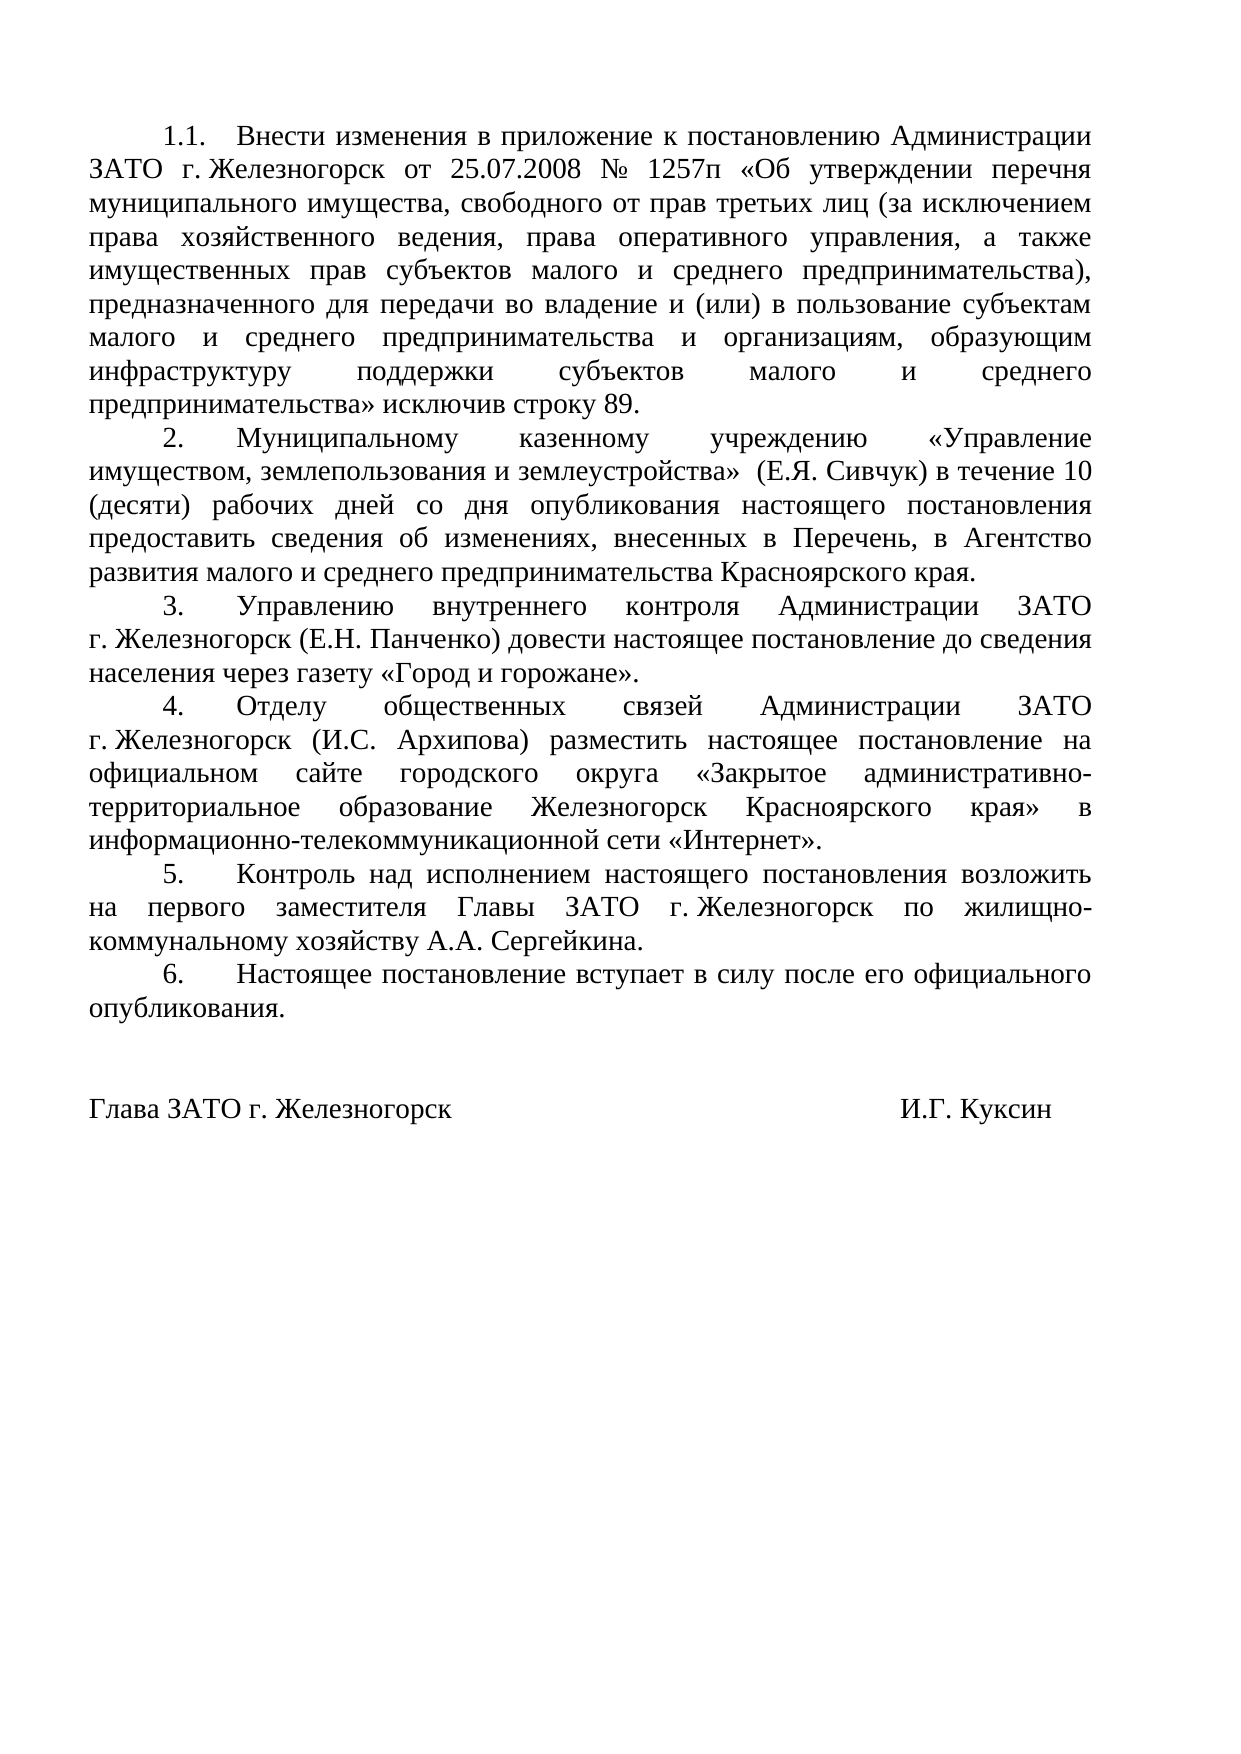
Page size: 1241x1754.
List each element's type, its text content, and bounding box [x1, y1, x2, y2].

list Управлению внутреннего контроля Администрации ЗАТО г. Железногорск (Е.Н. Панченко) довести настоящее постановление до сведения населения через газету «Город и горожане». [88, 588, 1092, 688]
list Отделу общественных связей Администрации ЗАТО г. Железногорск (И.С. Архипова) разместить настоящее постановление на официальном сайте городского округа «Закрытое административно-территориальное образование Железногорск Красноярского края» в информационно-телекоммуникационной сети «Интернет». [88, 688, 1092, 856]
list Контроль над исполнением настоящего постановления возложить на первого заместителя Главы ЗАТО г. Железногорск по жилищно-коммунальному хозяйству А.А. Сергейкина. [88, 856, 1092, 957]
list Внести изменения в приложение к постановлению Администрации ЗАТО г. Железногорск от 25.07.2008 № 1257п «Об утверждении перечня муниципального имущества, свободного от прав третьих лиц (за исключением права хозяйственного ведения, права оперативного управления, а также имущественных прав субъектов малого и среднего предпринимательства), предназначенного для передачи во владение и (или) в пользование субъектам малого и среднего предпринимательства и организациям, образующим инфраструктуру поддержки субъектов малого и среднего предпринимательства» исключив строку 89. [88, 118, 1092, 420]
list Настоящее постановление вступает в силу после его официального опубликования. [88, 957, 1092, 1024]
text Глава ЗАТО г. Железногорск И.Г. Куксин [88, 1091, 1092, 1124]
list Муниципальному казенному учреждению «Управление имуществом, землепользования и землеустройства» (Е.Я. Сивчук) в течение 10 (десяти) рабочих дней со дня опубликования настоящего постановления предоставить сведения об изменениях, внесенных в Перечень, в Агентство развития малого и среднего предпринимательства Красноярского края. [88, 420, 1092, 588]
